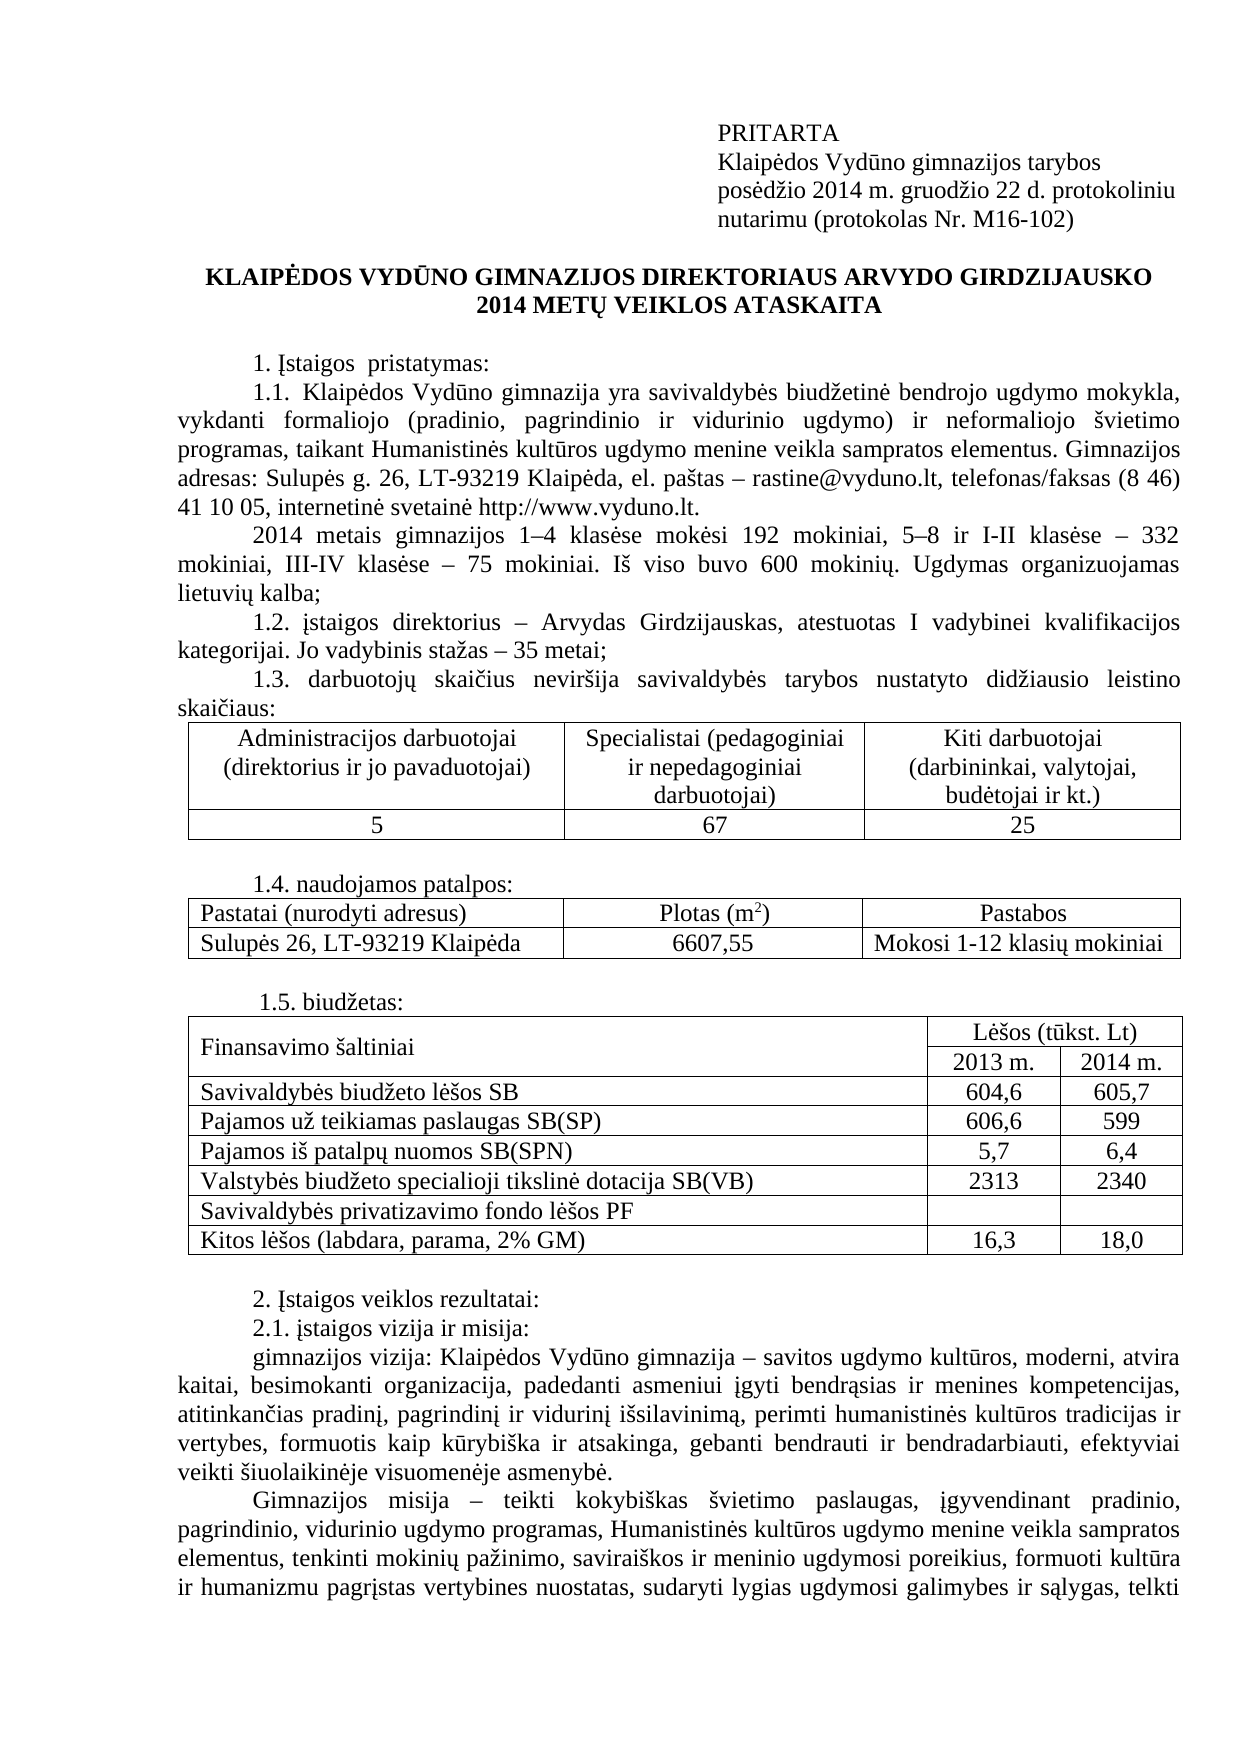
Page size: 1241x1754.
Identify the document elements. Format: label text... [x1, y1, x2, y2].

table_cell Kitos lėšos (labdara, parama, 2% GM) [189, 1226, 927, 1254]
text 1.3. darbuotojų skaičius neviršija savivaldybės tarybos nustatyto didžiausio leistino skaičiaus: [177, 664, 1181, 722]
table_cell Valstybės biudžeto specialioji tikslinė dotacija SB(VB) [189, 1166, 927, 1195]
table_cell 5,7 [928, 1136, 1060, 1165]
table_cell 6607,55 [564, 928, 862, 957]
table_cell Pajamos iš patalpų nuomos SB(SPN) [189, 1136, 927, 1165]
text 1. Įstaigos pristatymas: [177, 348, 1181, 377]
table_cell Savivaldybės biudžeto lėšos SB [189, 1077, 927, 1105]
table_cell Pajamos už teikiamas paslaugas SB(SP) [189, 1106, 927, 1135]
table_cell 2340 [1061, 1166, 1182, 1195]
table_header Finansavimo šaltiniai [189, 1017, 927, 1076]
table_cell 2313 [928, 1166, 1060, 1195]
table_header Pastabos [863, 899, 1180, 927]
text 2.1. įstaigos vizija ir misija: [177, 1313, 1181, 1342]
table_header Kiti darbuotojai (darbininkai, valytojai, budėtojai ir kt.) [865, 723, 1180, 809]
text 2014 metais gimnazijos 1–4 klasėse mokėsi 192 mokiniai, 5–8 ir I-II klasėse – 332 mokiniai, III-IV klasėse – 75 mokiniai. Iš viso buvo 600 mokinių. Ugdymas organizuojamas lietuvių kalba; [177, 521, 1181, 607]
text Klaipėdos Vydūno gimnazijos tarybos posėdžio . gruodžio 22 d. protokoliniu nutarimu (protokolas Nr. M16-102) [717, 147, 1181, 233]
table_cell 5 [189, 810, 564, 839]
table_cell 605,7 [1061, 1077, 1182, 1105]
table_cell 67 [565, 810, 864, 839]
table_cell 606,6 [928, 1106, 1060, 1135]
table_header Specialistai (pedagoginiai ir nepedagoginiai darbuotojai) [565, 723, 864, 809]
text 1.4. naudojamos patalpos: [177, 869, 1181, 897]
table_cell 18,0 [1061, 1226, 1182, 1254]
list įstaigos direktorius – Arvydas Girdzijauskas, atestuotas I vadybinei kvalifikacijos kategorijai. Jo vadybinis stažas – 35 metai; [177, 607, 1181, 664]
table_header Plotas (m2) [564, 899, 862, 927]
table_header Lėšos (tūkst. Lt) [928, 1017, 1182, 1046]
table_header Pastatai (nurodyti adresus) [189, 899, 563, 927]
table_cell 6,4 [1061, 1136, 1182, 1165]
text 2. Įstaigos veiklos rezultatai: [177, 1284, 1181, 1313]
table_header Administracijos darbuotojai (direktorius ir jo pavaduotojai) [189, 723, 564, 809]
table_cell Mokosi 1-12 klasių mokiniai [863, 928, 1180, 957]
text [177, 1485, 1181, 1600]
table_cell 599 [1061, 1106, 1182, 1135]
table_cell Sulupės 26, LT-93219 Klaipėda [189, 928, 563, 957]
table_cell 2014 m. [1061, 1047, 1182, 1076]
table_cell [928, 1196, 1060, 1224]
text KLAIPĖDOS VYDŪNO GIMNAZIJOS DIREKTORIAUS ARVYDO GIRDZIJAUSKO 2014 METŲ VEIKLOS ATASKAITA [177, 262, 1181, 319]
text gimnazijos vizija: Klaipėdos Vydūno gimnazija – savitos ugdymo kultūros, moderni, atvira kaitai, besimokanti organizacija, padedanti asmeniui įgyti bendrąsias ir menines kompetencijas, atitinkančias pradinį, pagrindinį ir vidurinį išsilavinimą, perimti humanistinės kultūros tradicijas ir vertybes, formuotis kaip kūrybiška ir atsakinga, gebanti bendrauti ir bendradarbiauti, efektyviai veikti šiuolaikinėje visuomenėje asmenybė. [177, 1342, 1181, 1485]
text PRITARTA [717, 118, 1181, 147]
table_cell 16,3 [928, 1226, 1060, 1254]
list Klaipėdos Vydūno gimnazija yra savivaldybės biudžetinė bendrojo ugdymo mokykla, vykdanti formaliojo (pradinio, pagrindinio ir vidurinio ugdymo) ir neformaliojo švietimo programas, taikant Humanistinės kultūros ugdymo menine veikla sampratos elementus. Gimnazijos adresas: Sulupės g. 26, LT-93219 Klaipėda, el. paštas – , telefonas/faksas (8 46) 41 10 05, internetinė svetainė http://www.vyduno.lt. [177, 377, 1181, 521]
table_cell 25 [865, 810, 1180, 839]
text 1.5. biudžetas: [177, 987, 1181, 1016]
table_cell Savivaldybės privatizavimo fondo lėšos PF [189, 1196, 927, 1224]
table_cell [1061, 1196, 1182, 1224]
table_cell 604,6 [928, 1077, 1060, 1105]
table_cell . [928, 1047, 1060, 1076]
